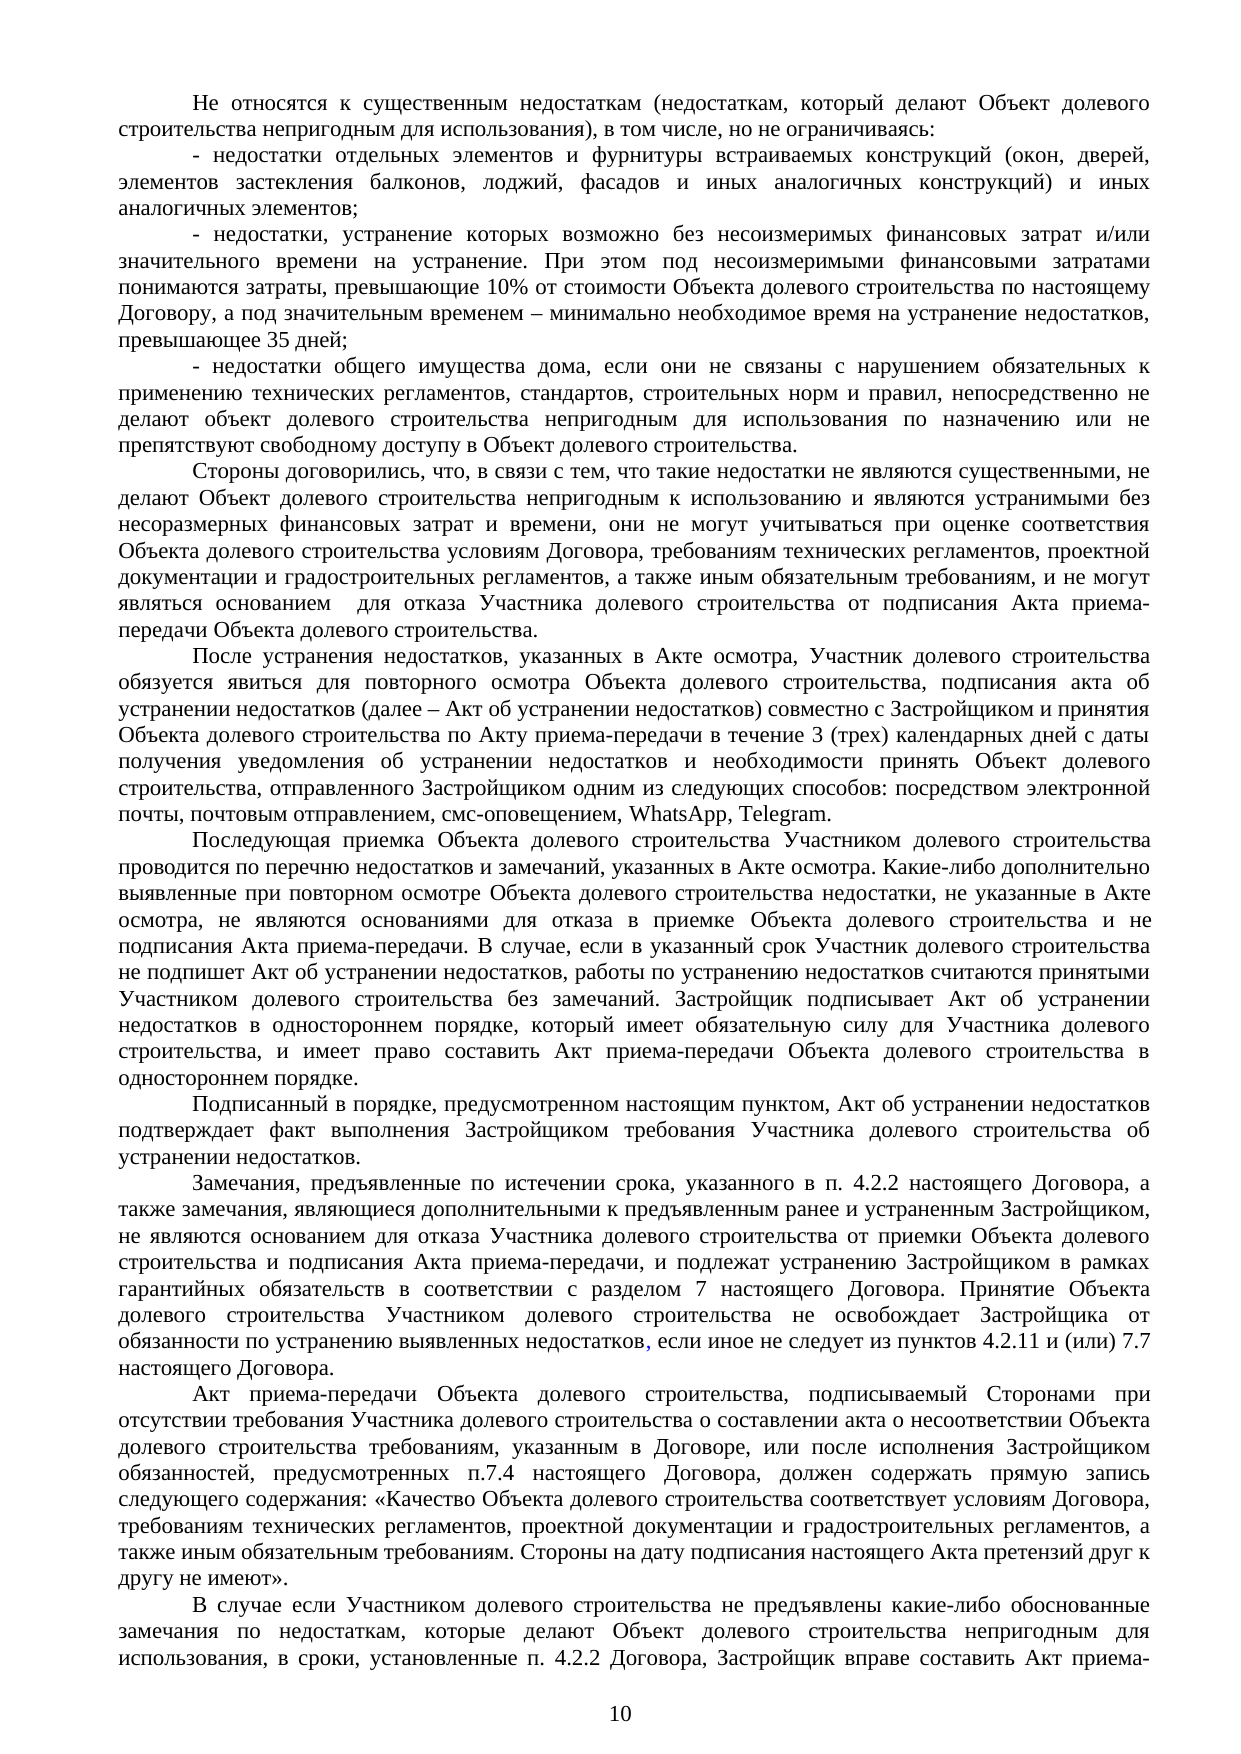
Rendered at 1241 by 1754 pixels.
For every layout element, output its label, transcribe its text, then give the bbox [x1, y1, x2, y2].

text Подписанный в порядке, предусмотренном настоящим пунктом, Акт об устранении недостатков подтверждает факт выполнения Застройщиком требования Участника долевого строительства об устранении недостатков. [118, 1090, 1152, 1169]
text После устранения недостатков, указанных в Акте осмотра, Участник долевого строительства обязуется явиться для повторного осмотра Объекта долевого строительства, подписания акта об устранении недостатков (далее – Акт об устранении недостатков) совместно с Застройщиком и принятия Объекта долевого строительства по Акту приема-передачи в течение 3 (трех) календарных дней с даты получения уведомления об устранении недостатков и необходимости принять Объект долевого строительства, отправленного Застройщиком одним из следующих способов: посредством электронной почты, почтовым отправлением, смс-оповещением, WhatsApp, Telegram. [118, 642, 1152, 827]
text - недостатки общего имущества дома, если они не связаны с нарушением обязательных к применению технических регламентов, стандартов, строительных норм и правил, непосредственно не делают объект долевого строительства непригодным для использования по назначению или не препятствуют свободному доступу в Объект долевого строительства. [118, 352, 1152, 458]
text Не относятся к существенным недостаткам (недостаткам, который делают Объект долевого строительства непригодным для использования), в том числе, но не ограничиваясь: [118, 89, 1152, 141]
text Акт приема-передачи Объекта долевого строительства, подписываемый Сторонами при отсутствии требования Участника долевого строительства о составлении акта о несоответствии Объекта долевого строительства требованиям, указанным в Договоре, или после исполнения Застройщиком обязанностей, предусмотренных п.7.4 настоящего Договора, должен содержать прямую запись следующего содержания: «Качество Объекта долевого строительства соответствует условиям Договора, требованиям технических регламентов, проектной документации и градостроительных регламентов, а также иным обязательным требованиям. Стороны на дату подписания настоящего Акта претензий друг к другу не имеют». [118, 1380, 1152, 1591]
text Стороны договорились, что, в связи с тем, что такие недостатки не являются существенными, не делают Объект долевого строительства непригодным к использованию и являются устранимыми без несоразмерных финансовых затрат и времени, они не могут учитываться при оценке соответствия Объекта долевого строительства условиям Договора, требованиям технических регламентов, проектной документации и градостроительных регламентов, а также иным обязательным требованиям, и не могут являться основанием для отказа Участника долевого строительства от подписания Акта приема-передачи Объекта долевого строительства. [118, 458, 1152, 642]
text Замечания, предъявленные по истечении срока, указанного в п. 4.2.2 настоящего Договора, а также замечания, являющиеся дополнительными к предъявленным ранее и устраненным Застройщиком, не являются основанием для отказа Участника долевого строительства от приемки Объекта долевого строительства и подписания Акта приема-передачи, и подлежат устранению Застройщиком в рамках гарантийных обязательств в соответствии с разделом 7 настоящего Договора. Принятие Объекта долевого строительства Участником долевого строительства не освобождает Застройщика от обязанности по устранению выявленных недостатков, если иное не следует из пунктов 4.2.11 и (или) 7.7 настоящего Договора. [118, 1169, 1152, 1380]
text - недостатки, устранение которых возможно без несоизмеримых финансовых затрат и/или значительного времени на устранение. При этом под несоизмеримыми финансовыми затратами понимаются затраты, превышающие 10% от стоимости Объекта долевого строительства по настоящему Договору, а под значительным временем – минимально необходимое время на устранение недостатков, превышающее 35 дней; [118, 220, 1152, 352]
text - недостатки отдельных элементов и фурнитуры встраиваемых конструкций (окон, дверей, элементов застекления балконов, лоджий, фасадов и иных аналогичных конструкций) и иных аналогичных элементов; [118, 141, 1152, 220]
text Последующая приемка Объекта долевого строительства Участником долевого строительства проводится по перечню недостатков и замечаний, указанных в Акте осмотра. Какие-либо дополнительно выявленные при повторном осмотре Объекта долевого строительства недостатки, не указанные в Акте осмотра, не являются основаниями для отказа в приемке Объекта долевого строительства и не подписания Акта приема-передачи. В случае, если в указанный срок Участник долевого строительства не подпишет Акт об устранении недостатков, работы по устранению недостатков считаются принятыми Участником долевого строительства без замечаний. Застройщик подписывает Акт об устранении недостатков в одностороннем порядке, который имеет обязательную силу для Участника долевого строительства, и имеет право составить Акт приема-передачи Объекта долевого строительства в одностороннем порядке. [118, 827, 1152, 1090]
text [118, 1591, 1152, 1670]
